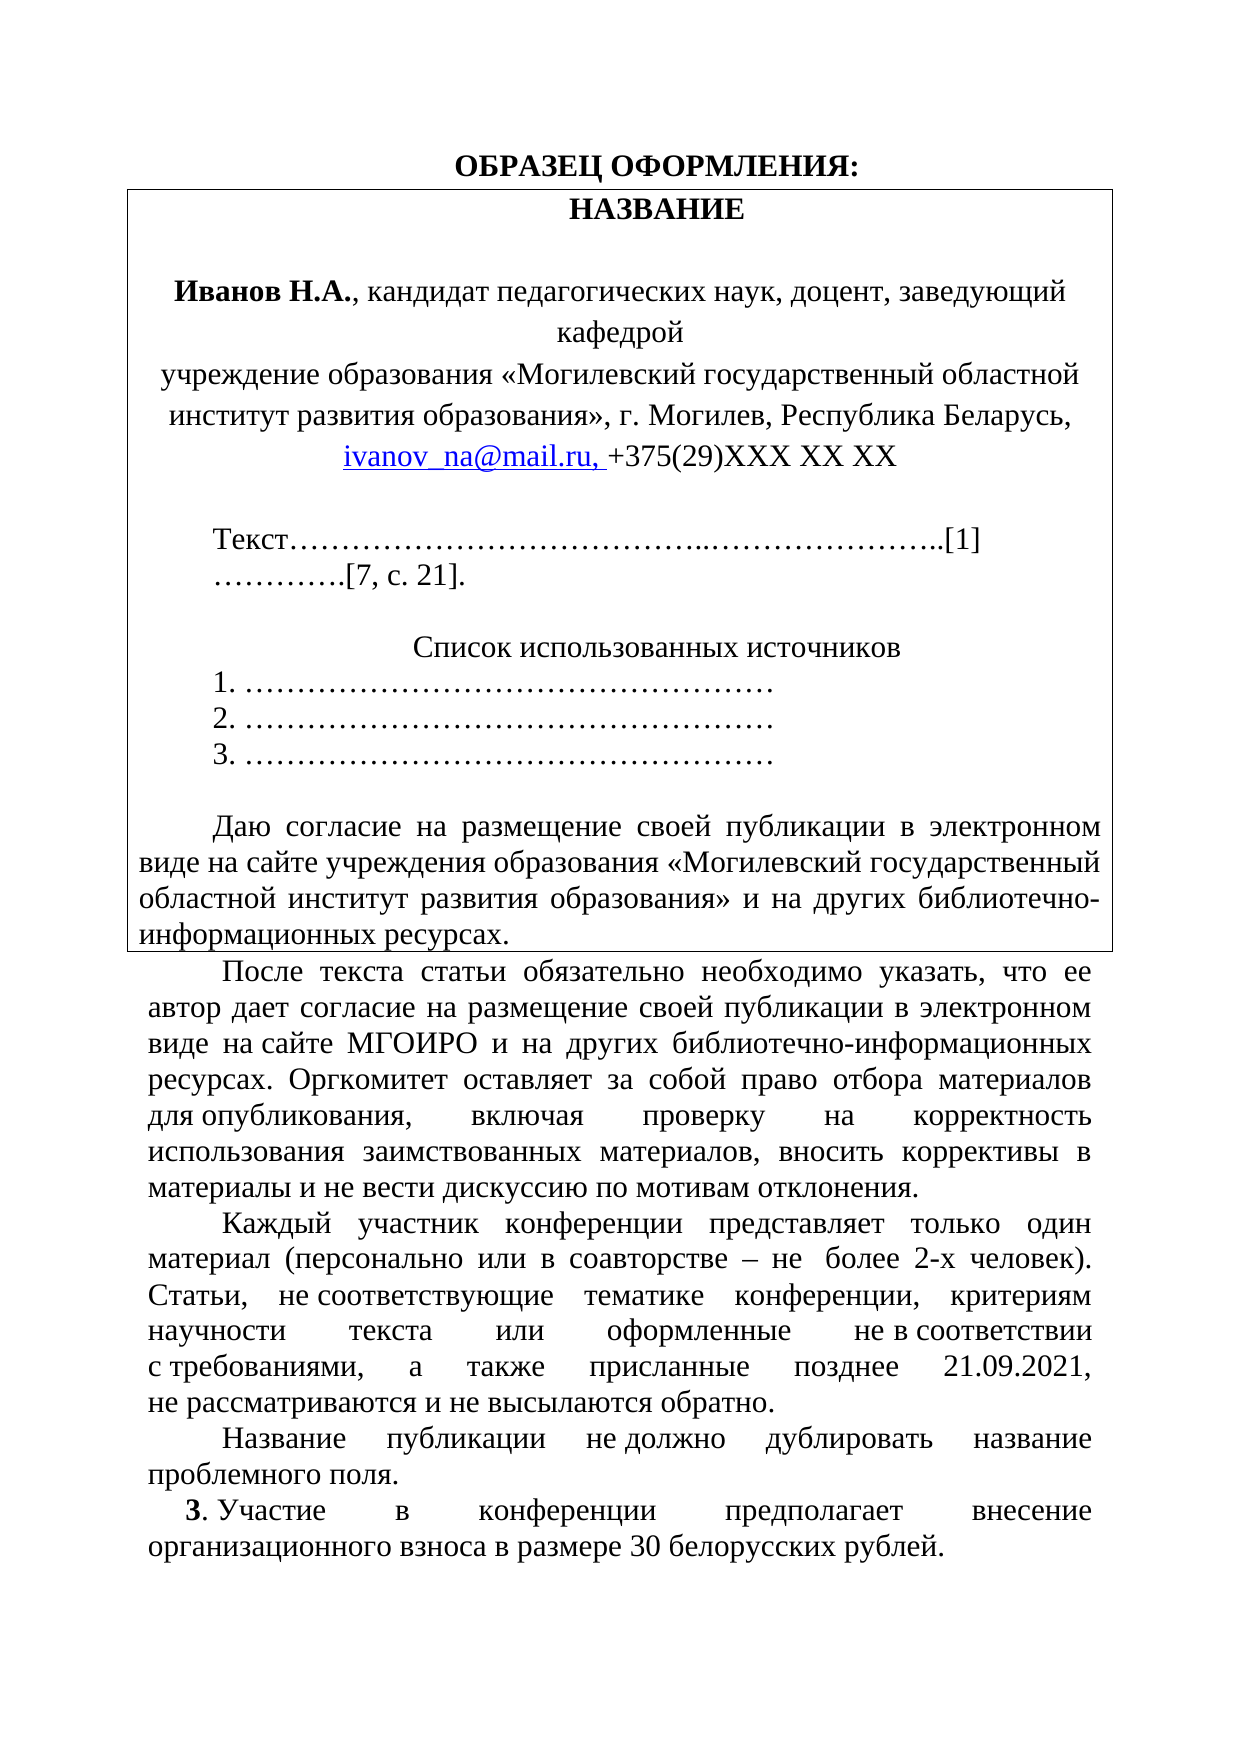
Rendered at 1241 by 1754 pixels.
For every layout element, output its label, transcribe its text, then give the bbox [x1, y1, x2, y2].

table_header НАЗВАНИЕ Иванов Н.А., кандидат педагогических наук, доцент, заведующий кафедрой учреждение образования «Могилевский государственный областной институт развития образования», г. Могилев, Республика Беларусь, ivanov_na@mail.ru, +375(29)ХХХ ХХ ХХ Текст…………………………………..…………………..[1] ………….[7, с. 21]. Список использованных источников 1. …………………………………………… 2. …………………………………………… 3. …………………………………………… Даю согласие на размещение своей публикации в электронном виде на сайте учреждения образования «Могилевский государственный областной институт развития образования» и на других библиотечно-информационных ресурсах. [128, 190, 1112, 951]
text Название публикации не должно дублировать название проблемного поля. [148, 1419, 1092, 1491]
text ОБРАЗЕЦ ОФОРМЛЕНИЯ: [148, 148, 1092, 184]
text После текста статьи обязательно необходимо указать, что ее автор дает согласие на размещение своей публикации в электронном виде на сайте МГОИРО и на других библиотечно-информационных ресурсах. Оргкомитет оставляет за собой право отбора материалов для опубликования, включая проверку на корректность использования заимствованных материалов, вносить коррективы в материалы и не вести дискуссию по мотивам отклонения. [148, 952, 1092, 1204]
text 3. Участие в конференции предполагает внесение организационного взноса в размере 30 белорусских рублей. [148, 1491, 1092, 1563]
text Каждый участник конференции представляет только один материал (персонально или в соавторстве – не более 2-х человек). Статьи, не соответствующие тематике конференции, критериям научности текста или оформленные не в соответствии с требованиями, а также присланные позднее 21.09.2021, не рассматриваются и не высылаются обратно. [148, 1204, 1092, 1419]
